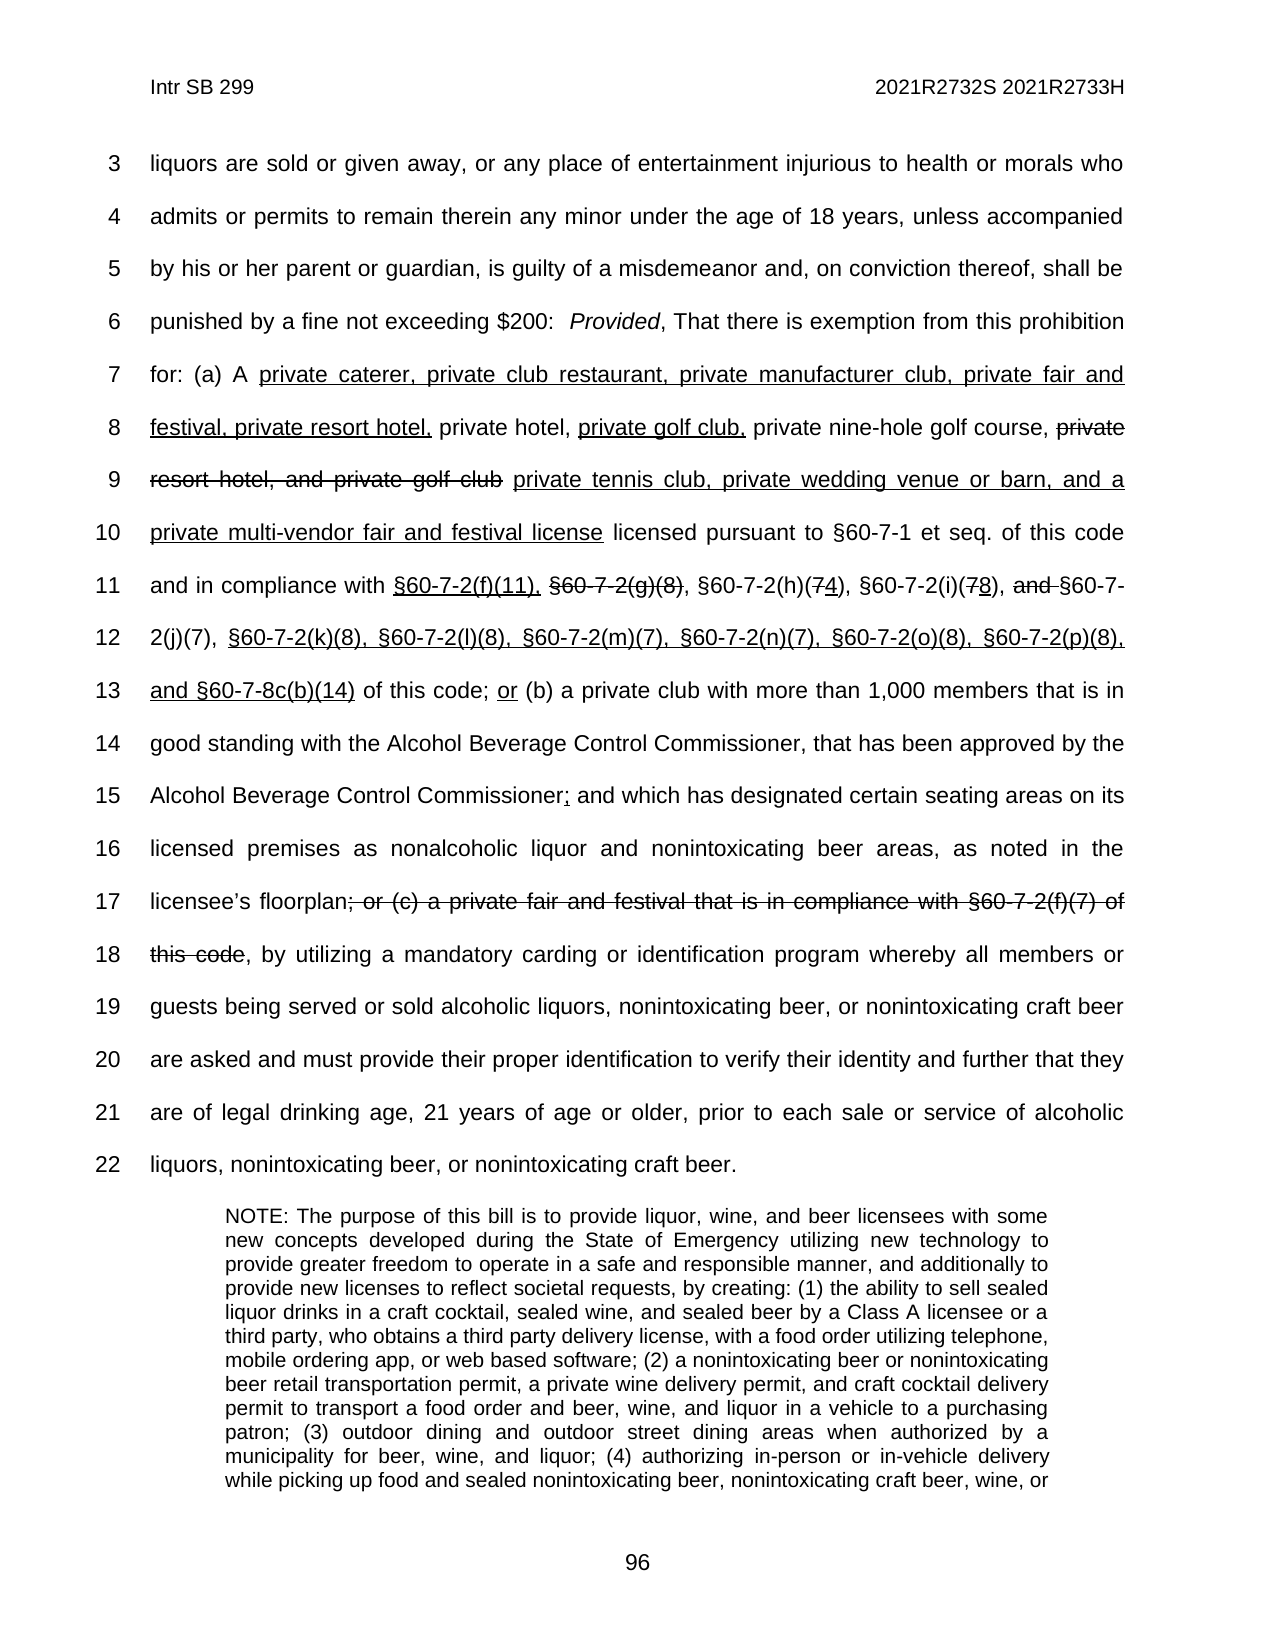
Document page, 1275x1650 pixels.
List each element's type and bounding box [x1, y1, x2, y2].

text [225, 1204, 1050, 1492]
text [150, 150, 1125, 1178]
